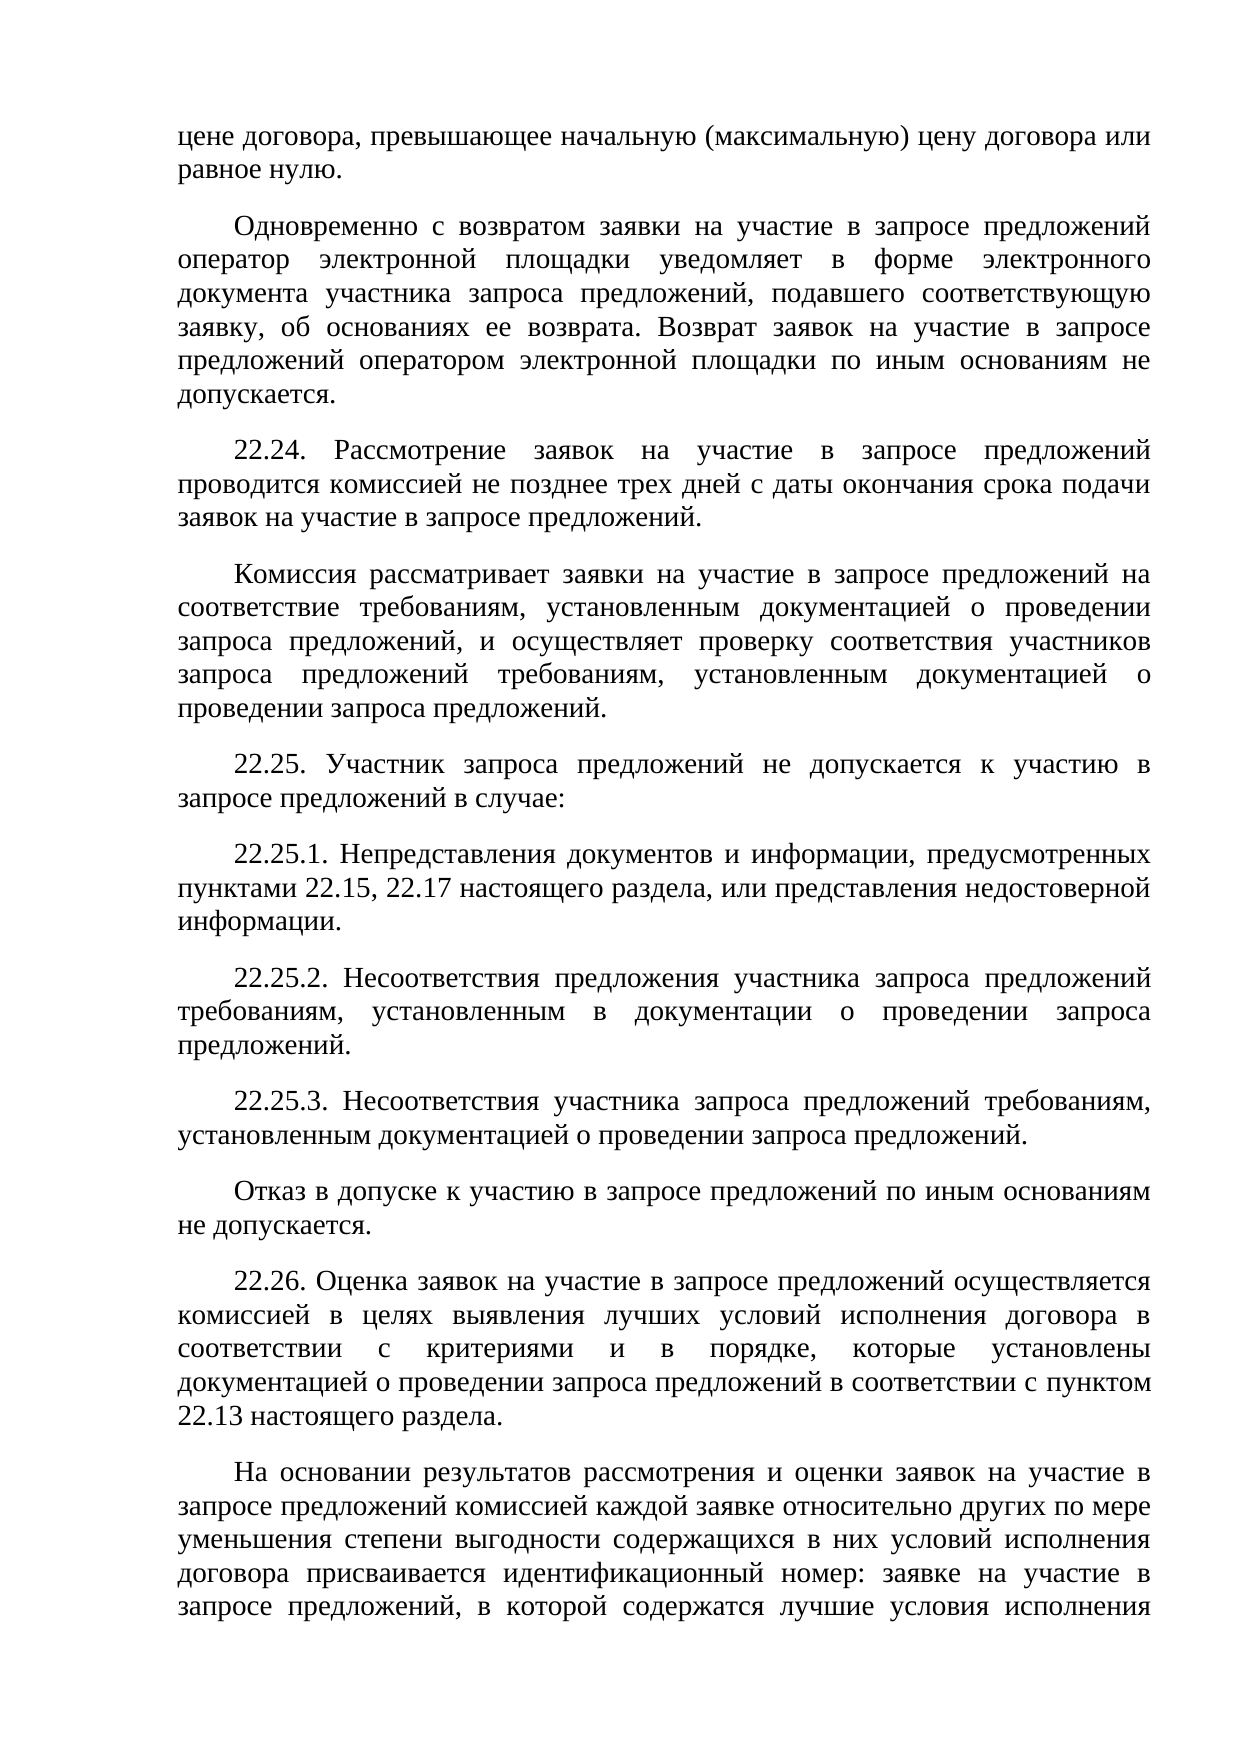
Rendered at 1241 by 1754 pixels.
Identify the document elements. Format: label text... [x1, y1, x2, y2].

text 22.25.2. Несоответствия предложения участника запроса предложений требованиям, установленным в документации о проведении запроса предложений. [177, 960, 1152, 1061]
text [177, 1454, 1152, 1622]
text 22.25.1. Непредставления документов и информации, предусмотренных пунктами 22.15, 22.17 настоящего раздела, или представления недостоверной информации. [177, 836, 1152, 937]
text 22.25.3. Несоответствия участника запроса предложений требованиям, установленным документацией о проведении запроса предложений. [177, 1083, 1152, 1151]
text 22.24. Рассмотрение заявок на участие в запросе предложений проводится комиссией не позднее трех дней с даты окончания срока подачи заявок на участие в запросе предложений. [177, 432, 1152, 533]
text Отказ в допуске к участию в запросе предложений по иным основаниям не допускается. [177, 1173, 1152, 1241]
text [177, 118, 1152, 185]
text 22.25. Участник запроса предложений не допускается к участию в запросе предложений в случае: [177, 746, 1152, 813]
text Одновременно с возвратом заявки на участие в запросе предложений оператор электронной площадки уведомляет в форме электронного документа участника запроса предложений, подавшего соответствующую заявку, об основаниях ее возврата. Возврат заявок на участие в запросе предложений оператором электронной площадки по иным основаниям не допускается. [177, 208, 1152, 409]
text Комиссия рассматривает заявки на участие в запросе предложений на соответствие требованиям, установленным документацией о проведении запроса предложений, и осуществляет проверку соответствия участников запроса предложений требованиям, установленным документацией о проведении запроса предложений. [177, 556, 1152, 723]
text 22.26. Оценка заявок на участие в запросе предложений осуществляется комиссией в целях выявления лучших условий исполнения договора в соответствии с критериями и в порядке, которые установлены документацией о проведении запроса предложений в соответствии с пунктом 22.13 настоящего раздела. [177, 1263, 1152, 1431]
